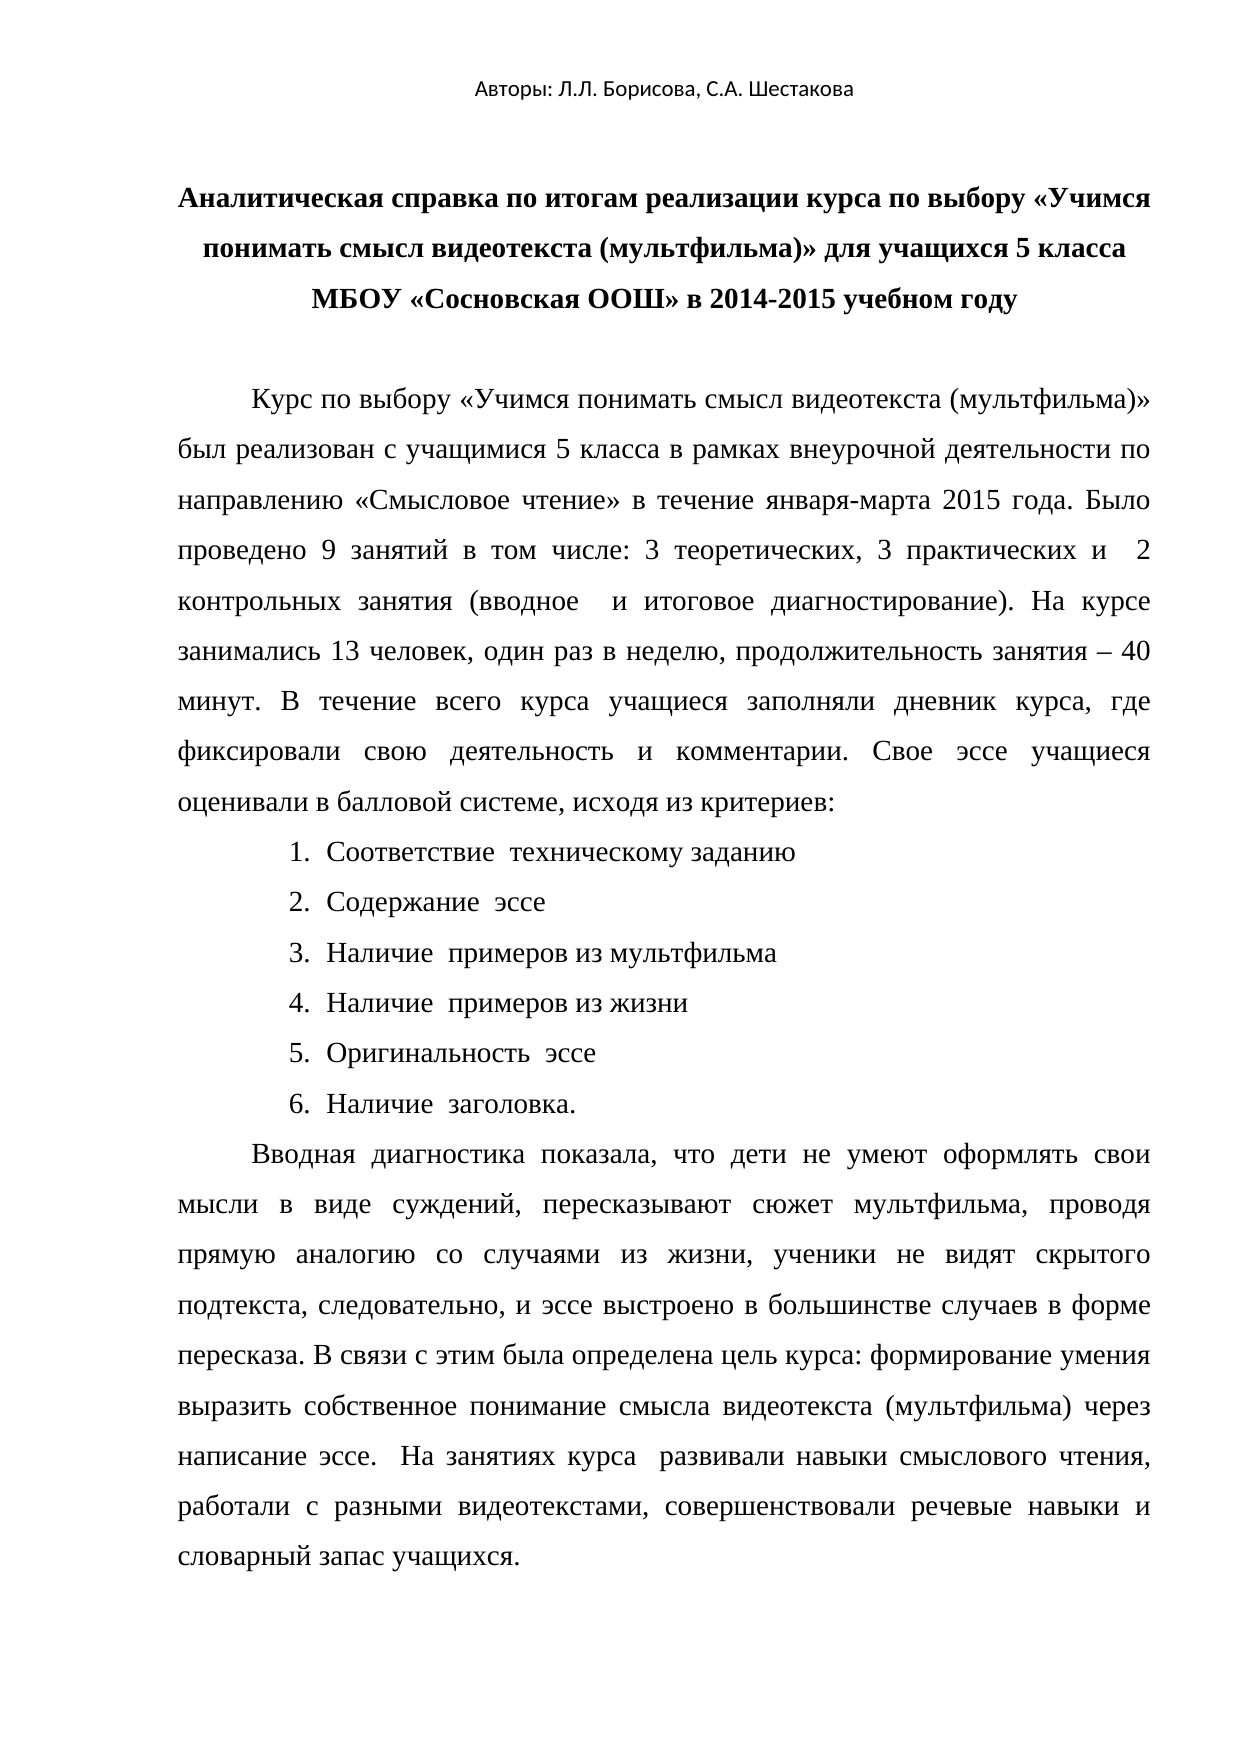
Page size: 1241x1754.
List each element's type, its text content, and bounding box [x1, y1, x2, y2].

list Наличие примеров из мультфильма [288, 935, 1152, 968]
text Курс по выбору «Учимся понимать смысл видеотекста (мультфильма)» был реализован с учащимися 5 класса в рамках внеурочной деятельности по направлению «Смысловое чтение» в течение января-марта 2015 года. Было проведено 9 занятий в том числе: 3 теоретических, 3 практических и 2 контрольных занятия (вводное и итоговое диагностирование). На курсе занимались 13 человек, один раз в неделю, продолжительность занятия – 40 минут. В течение всего курса учащиеся заполняли дневник курса, где фиксировали свою деятельность и комментарии. Свое эссе учащиеся оценивали в балловой системе, исходя из критериев: [177, 381, 1152, 817]
list Наличие примеров из жизни [288, 985, 1152, 1019]
list Наличие заголовка. [288, 1086, 1152, 1119]
text Аналитическая справка по итогам реализации курса по выбору «Учимся понимать смысл видеотекста (мультфильма)» для учащихся 5 класса МБОУ «Сосновская ООШ» в 2014-2015 учебном году [177, 180, 1152, 314]
list Соответствие техническому заданию [288, 834, 1152, 868]
list Содержание эссе [288, 884, 1152, 918]
text Вводная диагностика показала, что дети не умеют оформлять свои мысли в виде суждений, пересказывают сюжет мультфильма, проводя прямую аналогию со случаями из жизни, ученики не видят скрытого подтекста, следовательно, и эссе выстроено в большинстве случаев в форме пересказа. В связи с этим была определена цель курса: формирование умения выразить собственное понимание смысла видеотекста (мультфильма) через написание эссе. На занятиях курса развивали навыки смыслового чтения, работали с разными видеотекстами, совершенствовали речевые навыки и словарный запас учащихся. [177, 1136, 1152, 1572]
list Оригинальность эссе [288, 1035, 1152, 1069]
